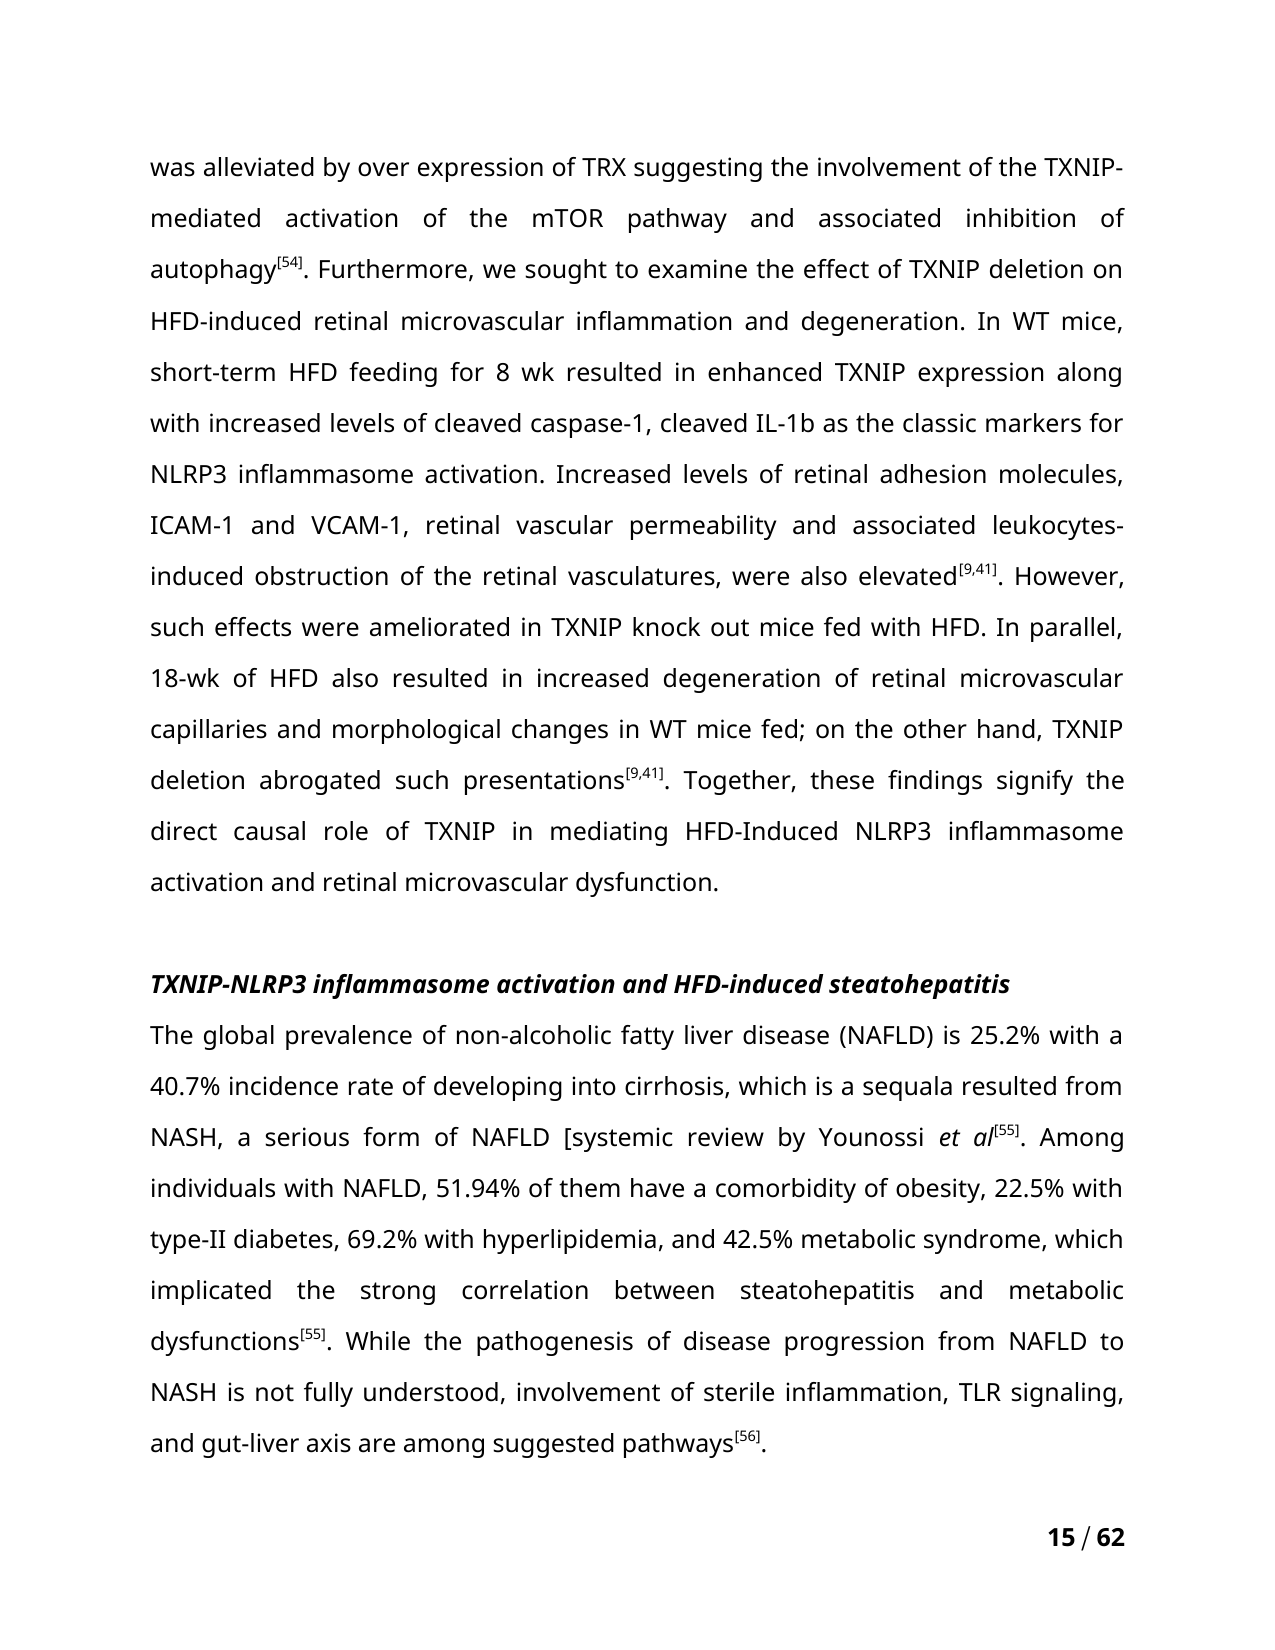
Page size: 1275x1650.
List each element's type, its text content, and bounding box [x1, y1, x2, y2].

text TXNIP-NLRP3 inflammasome activation and HFD-induced steatohepatitis [150, 967, 1125, 1001]
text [150, 150, 1125, 899]
text The global prevalence of non-alcoholic fatty liver disease (NAFLD) is 25.2% with a 40.7% incidence rate of developing into cirrhosis, which is a sequala resulted from NASH, a serious form of NAFLD [systemic review by Younossi et al[55]. Among individuals with NAFLD, 51.94% of them have a comorbidity of obesity, 22.5% with type-II diabetes, 69.2% with hyperlipidemia, and 42.5% metabolic syndrome, which implicated the strong correlation between steatohepatitis and metabolic dysfunctions[55]. While the pathogenesis of disease progression from NAFLD to NASH is not fully understood, involvement of sterile inflammation, TLR signaling, and gut-liver axis are among suggested pathways[56]. [150, 1018, 1125, 1460]
